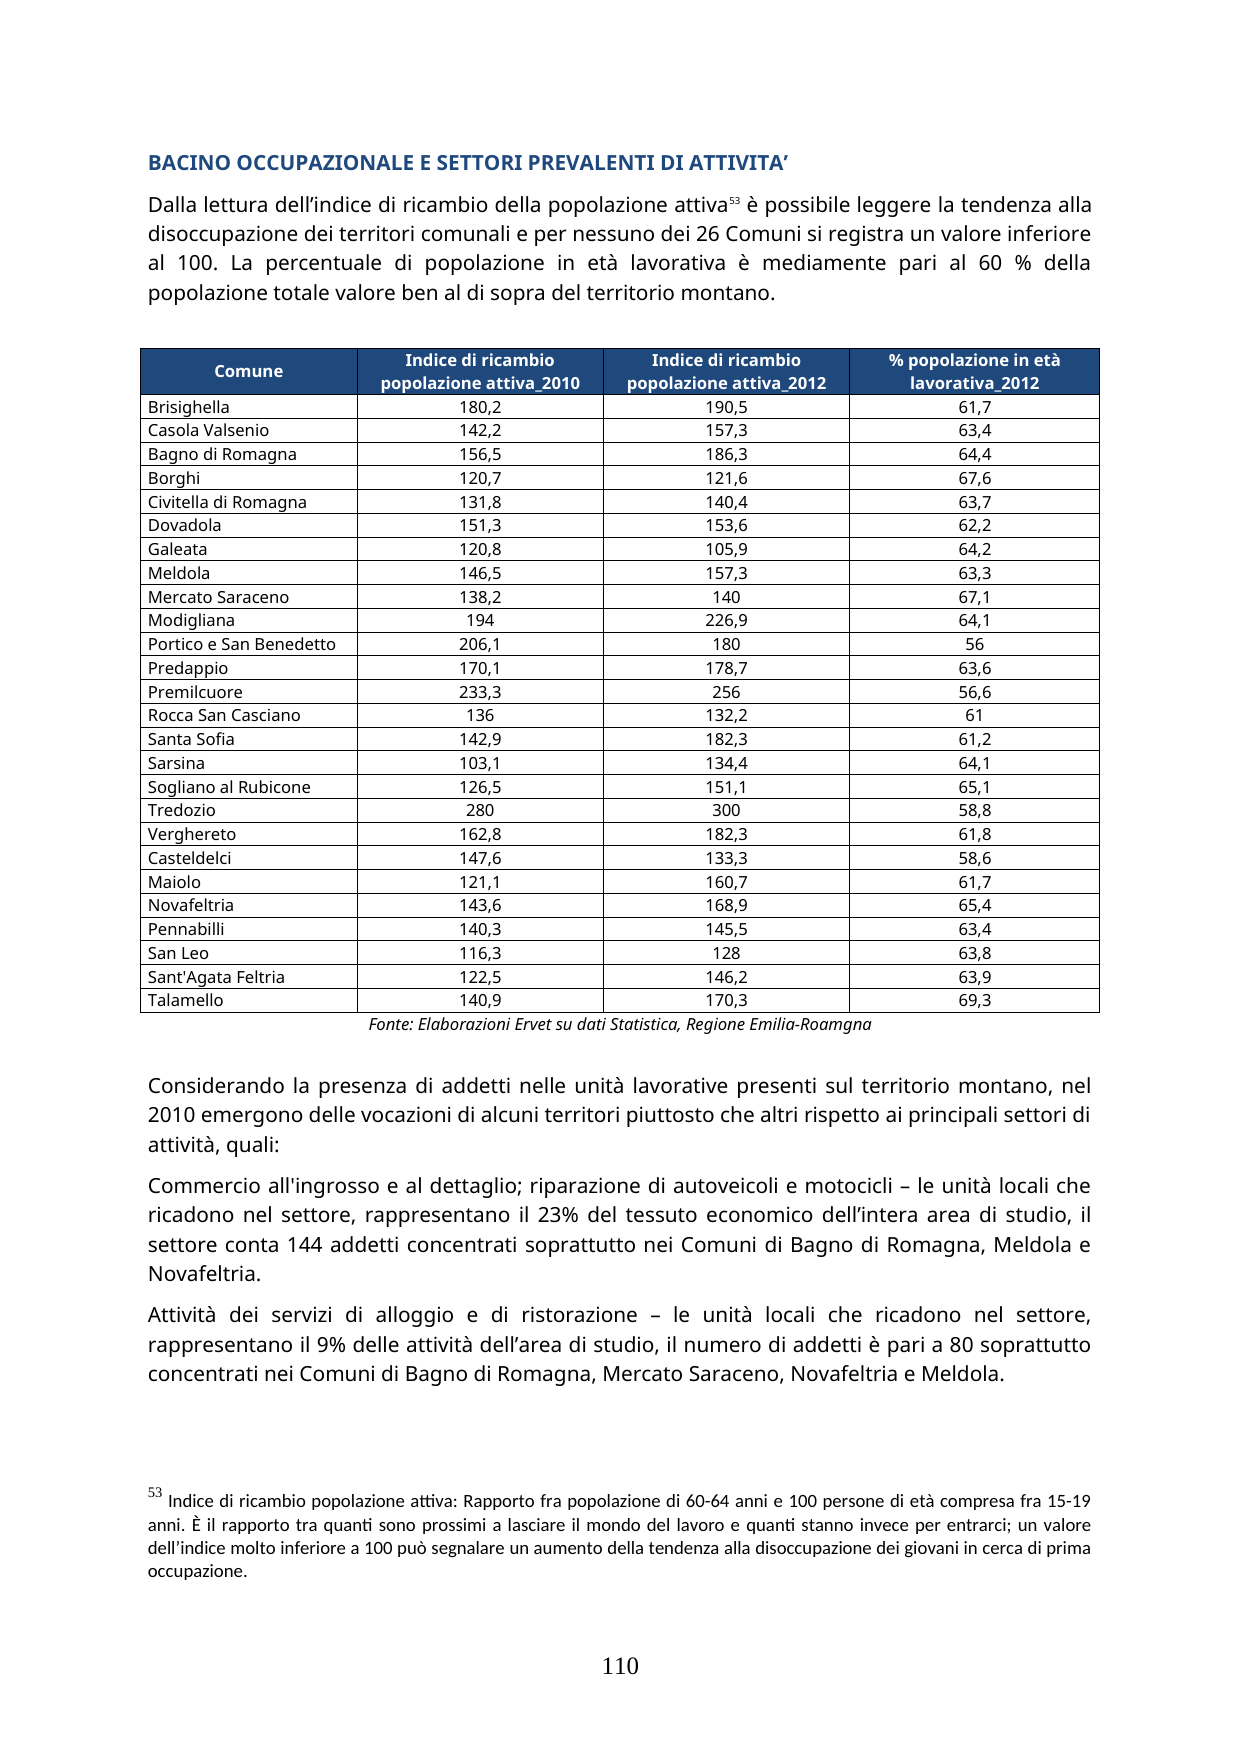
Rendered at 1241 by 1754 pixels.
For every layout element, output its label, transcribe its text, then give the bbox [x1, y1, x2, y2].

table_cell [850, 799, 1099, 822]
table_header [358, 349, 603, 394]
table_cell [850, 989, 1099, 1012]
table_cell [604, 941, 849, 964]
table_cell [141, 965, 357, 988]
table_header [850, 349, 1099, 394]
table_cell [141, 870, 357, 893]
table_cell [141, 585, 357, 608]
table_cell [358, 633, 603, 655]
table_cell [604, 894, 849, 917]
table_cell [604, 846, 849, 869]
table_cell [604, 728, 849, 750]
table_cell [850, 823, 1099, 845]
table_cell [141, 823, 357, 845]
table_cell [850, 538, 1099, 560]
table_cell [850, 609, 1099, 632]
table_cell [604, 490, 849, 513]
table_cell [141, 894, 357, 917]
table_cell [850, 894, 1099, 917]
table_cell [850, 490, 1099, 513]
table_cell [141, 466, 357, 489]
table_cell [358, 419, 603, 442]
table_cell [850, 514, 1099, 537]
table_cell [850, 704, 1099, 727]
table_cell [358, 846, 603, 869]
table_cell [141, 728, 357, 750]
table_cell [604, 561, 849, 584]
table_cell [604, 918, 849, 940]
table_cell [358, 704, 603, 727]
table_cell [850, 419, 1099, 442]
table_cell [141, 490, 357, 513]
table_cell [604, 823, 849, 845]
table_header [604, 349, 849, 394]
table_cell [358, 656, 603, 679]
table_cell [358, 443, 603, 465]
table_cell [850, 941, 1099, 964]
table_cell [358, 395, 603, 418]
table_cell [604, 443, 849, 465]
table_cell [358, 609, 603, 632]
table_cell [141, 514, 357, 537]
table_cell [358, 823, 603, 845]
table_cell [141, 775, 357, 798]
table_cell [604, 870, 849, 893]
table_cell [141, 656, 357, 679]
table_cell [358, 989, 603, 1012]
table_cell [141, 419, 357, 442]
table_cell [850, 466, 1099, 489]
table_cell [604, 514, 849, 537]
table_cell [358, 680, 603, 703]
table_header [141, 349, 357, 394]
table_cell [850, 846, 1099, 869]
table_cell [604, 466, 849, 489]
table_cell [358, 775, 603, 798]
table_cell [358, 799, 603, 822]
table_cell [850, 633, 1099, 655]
text Attività dei servizi di alloggio e di ristorazione – le unità locali che ricadono nel settore, rappresentano il 9% delle attività dell’area di studio, il numero di addetti è pari a 80 soprattutto concentrati nei Comuni di Bagno di Romagna, Mercato Saraceno, Novafeltria e Meldola. [148, 1300, 1092, 1387]
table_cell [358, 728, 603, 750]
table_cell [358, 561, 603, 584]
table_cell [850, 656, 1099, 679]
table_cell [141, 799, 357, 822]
text Dalla lettura dell’indice di ricambio della popolazione attiva è possibile leggere la tendenza alla disoccupazione dei territori comunali e per nessuno dei 26 Comuni si registra un valore inferiore al 100. La percentuale di popolazione in età lavorativa è mediamente pari al 60 % della popolazione totale valore ben al di sopra del territorio montano. [148, 189, 1092, 306]
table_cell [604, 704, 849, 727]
text Commercio all'ingrosso e al dettaglio; riparazione di autoveicoli e motocicli – le unità locali che ricadono nel settore, rappresentano il 23% del tessuto economico dell’intera area di studio, il settore conta 144 addetti concentrati soprattutto nei Comuni di Bagno di Romagna, Meldola e Novafeltria. [148, 1171, 1092, 1287]
text Considerando la presenza di addetti nelle unità lavorative presenti sul territorio montano, nel 2010 emergono delle vocazioni di alcuni territori piuttosto che altri rispetto ai principali settori di attività, quali: [148, 1071, 1092, 1158]
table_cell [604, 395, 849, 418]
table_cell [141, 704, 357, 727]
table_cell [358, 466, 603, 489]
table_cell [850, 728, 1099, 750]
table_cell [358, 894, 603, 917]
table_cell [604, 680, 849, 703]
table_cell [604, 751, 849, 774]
text BACINO OCCUPAZIONALE E SETTORI PREVALENTI DI ATTIVITA’ [148, 148, 1092, 177]
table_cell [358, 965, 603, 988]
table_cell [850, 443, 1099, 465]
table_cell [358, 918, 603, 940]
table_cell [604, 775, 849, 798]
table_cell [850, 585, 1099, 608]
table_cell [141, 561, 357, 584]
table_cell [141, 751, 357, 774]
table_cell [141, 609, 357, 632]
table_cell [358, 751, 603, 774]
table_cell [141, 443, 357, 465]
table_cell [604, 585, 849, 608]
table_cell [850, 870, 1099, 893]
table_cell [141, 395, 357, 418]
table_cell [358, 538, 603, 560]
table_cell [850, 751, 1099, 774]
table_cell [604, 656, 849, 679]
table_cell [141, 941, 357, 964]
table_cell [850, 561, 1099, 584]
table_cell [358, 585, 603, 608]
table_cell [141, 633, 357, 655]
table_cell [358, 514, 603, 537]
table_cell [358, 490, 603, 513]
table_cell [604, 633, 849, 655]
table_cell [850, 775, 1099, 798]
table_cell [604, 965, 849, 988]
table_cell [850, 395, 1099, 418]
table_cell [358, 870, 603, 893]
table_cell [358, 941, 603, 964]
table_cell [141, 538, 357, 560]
text Fonte: Elaborazioni Ervet su dati Statistica, Regione Emilia-Roamgna [148, 1013, 1092, 1035]
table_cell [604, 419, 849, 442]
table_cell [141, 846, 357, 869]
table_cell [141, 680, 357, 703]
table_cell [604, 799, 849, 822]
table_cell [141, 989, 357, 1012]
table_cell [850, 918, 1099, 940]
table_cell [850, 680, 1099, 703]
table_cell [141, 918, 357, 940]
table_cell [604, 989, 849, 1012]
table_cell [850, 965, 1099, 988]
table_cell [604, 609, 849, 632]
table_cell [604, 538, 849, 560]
